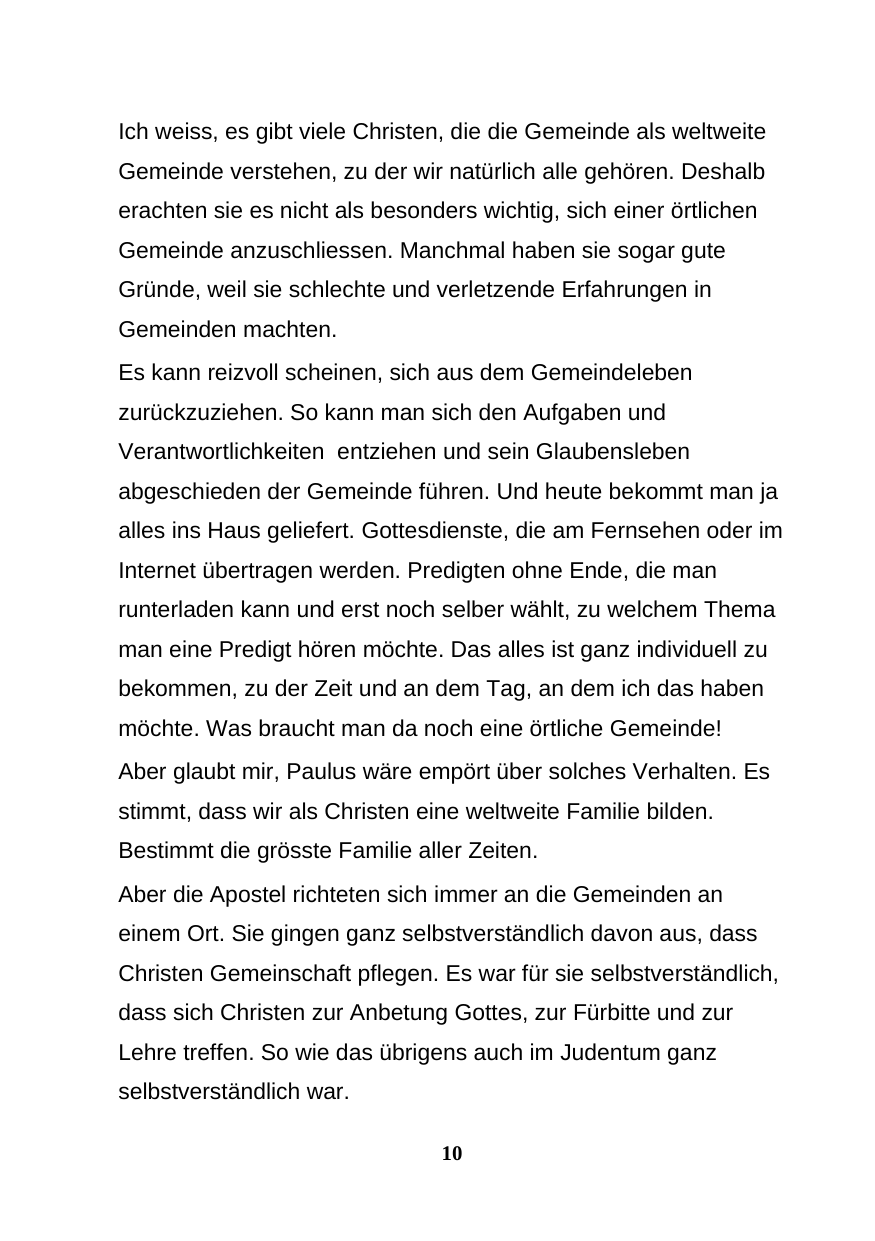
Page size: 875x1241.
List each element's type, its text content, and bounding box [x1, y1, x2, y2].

list Aber glaubt mir, Paulus wäre empört über solches Verhalten. Es stimmt, dass wir als Christen eine weltweite Familie bilden. Bestimmt die grösste Familie aller Zeiten. [118, 758, 785, 863]
list Ich weiss, es gibt viele Christen, die die Gemeinde als weltweite Gemeinde verstehen, zu der wir natürlich alle gehören. Deshalb erachten sie es nicht als besonders wichtig, sich einer örtlichen Gemeinde anzuschliessen. Manchmal haben sie sogar gute Gründe, weil sie schlechte und verletzende Erfahrungen in Gemeinden machten. [118, 118, 785, 342]
list Aber die Apostel richteten sich immer an die Gemeinden an einem Ort. Sie gingen ganz selbstverständlich davon aus, dass Christen Gemeinschaft pflegen. Es war für sie selbstverständlich, dass sich Christen zur Anbetung Gottes, zur Fürbitte und zur Lehre treffen. So wie das übrigens auch im Judentum ganz selbstverständlich war. [118, 881, 785, 1104]
list Es kann reizvoll scheinen, sich aus dem Gemeindeleben zurückzuziehen. So kann man sich den Aufgaben und Verantwortlichkeiten entziehen und sein Glaubensleben abgeschieden der Gemeinde führen. Und heute bekommt man ja alles ins Haus geliefert. Gottesdienste, die am Fernsehen oder im Internet übertragen werden. Predigten ohne Ende, die man runterladen kann und erst noch selber wählt, zu welchem Thema man eine Predigt hören möchte. Das alles ist ganz individuell zu bekommen, zu der Zeit und an dem Tag, an dem ich das haben möchte. Was braucht man da noch eine örtliche Gemeinde! [118, 359, 785, 741]
